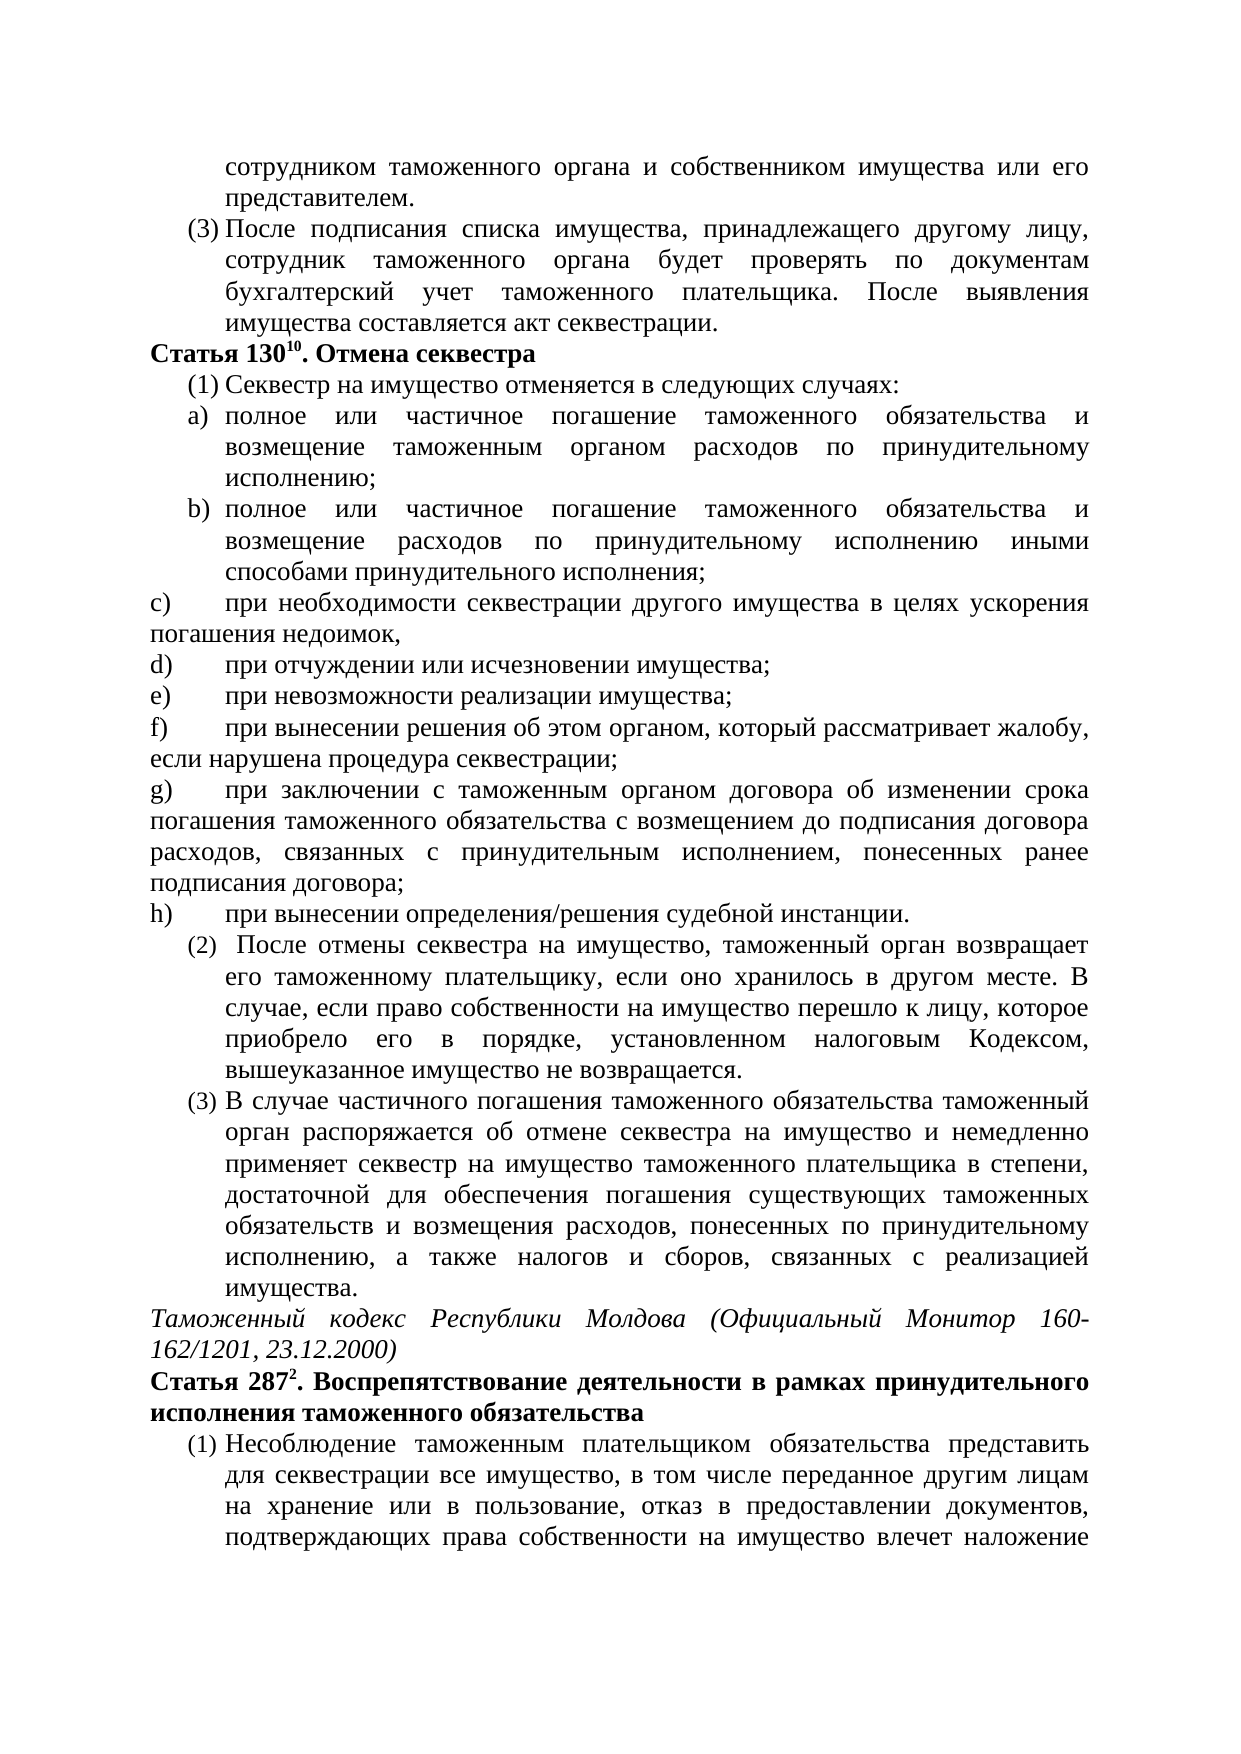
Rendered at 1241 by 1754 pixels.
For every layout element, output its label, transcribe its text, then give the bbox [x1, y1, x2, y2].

list при вынесении решения об этом органом, который рассматривает жалобу, если нарушена процедура секвестрации; [150, 711, 1090, 773]
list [187, 1427, 1090, 1552]
list Секвестр на имущество отменяется в следующих случаях: [187, 368, 1090, 399]
list при невозможности реализации имущества; [150, 679, 1090, 711]
list полное или частичное погашение таможенного обязательства и возмещение таможенным органом расходов по принудительному исполнению; [187, 399, 1090, 493]
list при отчуждении или исчезновении имущества; [150, 648, 1090, 679]
list при вынесении определения/решения судебной инстанции. [150, 897, 1090, 929]
list при заключении с таможенным органом договора об изменении срока погашения таможенного обязательства с возмещением до подписания договора расходов, связанных с принудительным исполнением, понесенных ранее подписания договора; [150, 773, 1090, 897]
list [187, 150, 1090, 212]
list После отмены секвестра на имущество, таможенный орган возвращает его таможенному плательщику, если оно хранилось в другом месте. В случае, если право собственности на имущество перешло к лицу, которое приобрело его в порядке, установленном налоговым Кодексом, вышеуказанное имущество не возвращается. [187, 929, 1090, 1084]
text Таможенный кодекс Республики Молдова (Официальный Монитор 160-162/1201, 23.12.2000) [150, 1302, 1090, 1365]
list В случае частичного погашения таможенного обязательства таможенный орган распоряжается об отмене секвестра на имущество и немедленно применяет секвестр на имущество таможенного плательщика в степени, достаточной для обеспечения погашения существующих таможенных обязательств и возмещения расходов, понесенных по принудительному исполнению, а также налогов и сборов, связанных с реализацией имущества. [187, 1084, 1090, 1302]
list После подписания списка имущества, принадлежащего другому лицу, сотрудник таможенного органа будет проверять по документам бухгалтерский учет таможенного плательщика. После выявления имущества составляется акт секвестрации. [187, 212, 1090, 337]
list полное или частичное погашение таможенного обязательства и возмещение расходов по принудительному исполнению иными способами принудительного исполнения; [187, 493, 1090, 586]
text Статья 13010. Отмена секвестра [150, 337, 1090, 368]
list при необходимости секвестрации другого имущества в целях ускорения погашения недоимок, [150, 586, 1090, 648]
text Статья 2872. Воспрепятствование деятельности в рамках принудительного исполнения таможенного обязательства [150, 1365, 1090, 1427]
